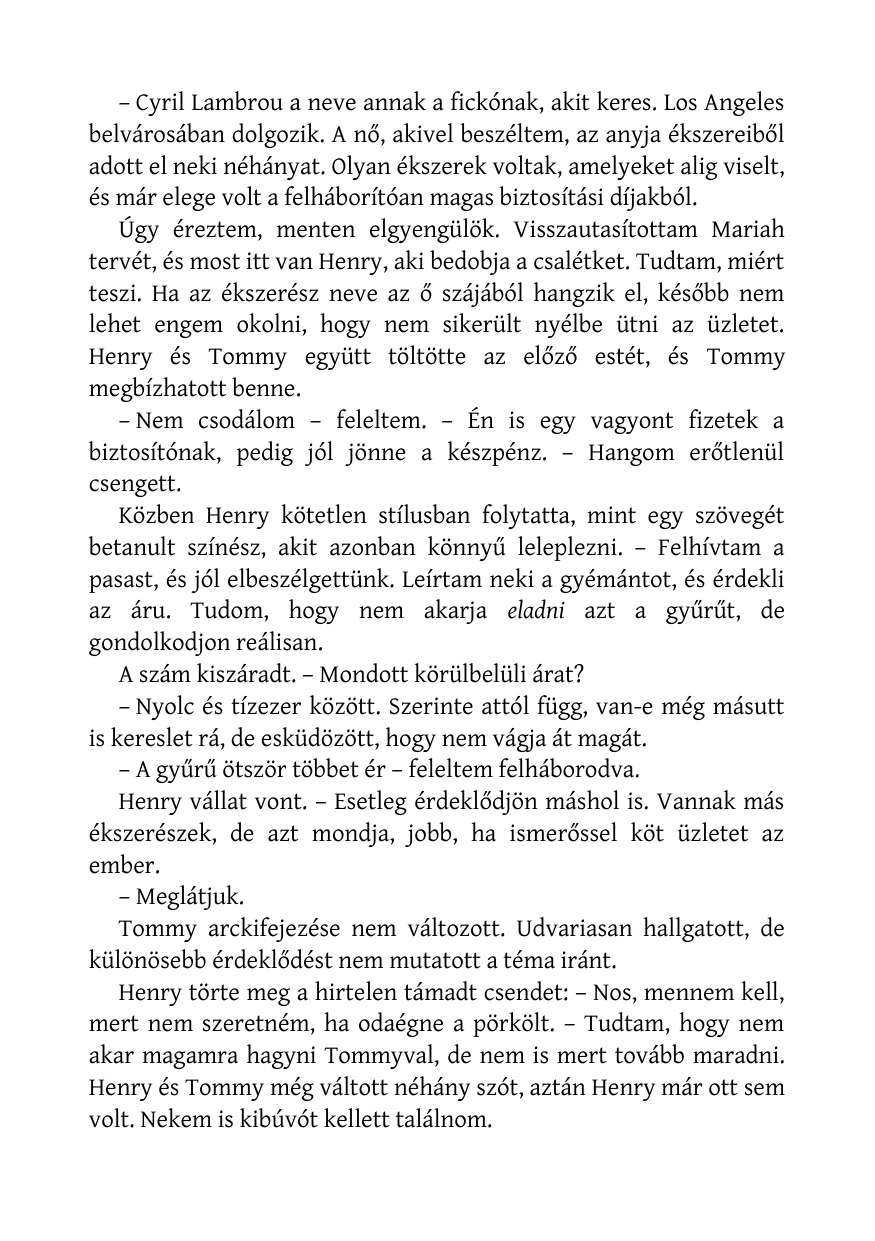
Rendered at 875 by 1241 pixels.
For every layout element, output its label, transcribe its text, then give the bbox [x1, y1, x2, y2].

text Henry törte meg a hirtelen támadt csendet: – Nos, mennem kell, mert nem szeretném, ha odaégne a pörkölt. – Tudtam, hogy nem akar magamra hagyni Tommyval, de nem is mert tovább maradni. Henry és Tommy még váltott néhány szót, aztán Henry már ott sem volt. Nekem is kibúvót kellett találnom. [89, 978, 785, 1134]
text – Cyril Lambrou a neve annak a fickónak, akit keres. Los Angeles belvárosában dolgozik. A nő, akivel beszéltem, az anyja ékszereiből adott el neki néhányat. Olyan ékszerek voltak, amelyeket alig viselt, és már elege volt a felháborítóan magas biztosítási díjakból. [89, 89, 785, 213]
text – Nem csodálom – feleltem. – Én is egy vagyont fizetek a biztosítónak, pedig jól jönne a készpénz. – Hangom erőtlenül csengett. [89, 406, 785, 499]
text Közben Henry kötetlen stílusban folytatta, mint egy szövegét betanult színész, akit azonban könnyű leleplezni. – Felhívtam a pasast, és jól elbeszélgettünk. Leírtam neki a gyémántot, és érdekli az áru. Tudom, hogy nem akarja eladni azt a gyűrűt, de gondolkodjon reálisan. [89, 502, 785, 658]
text Úgy éreztem, menten elgyengülök. Visszautasítottam Mariah tervét, és most itt van Henry, aki bedobja a csalétket. Tudtam, miért teszi. Ha az ékszerész neve az ő szájából hangzik el, később nem lehet engem okolni, hogy nem sikerült nyélbe ütni az üzletet. Henry és Tommy együtt töltötte az előző estét, és Tommy megbízhatott benne. [89, 216, 785, 403]
text – Nyolc és tízezer között. Szerinte attól függ, van-e még másutt is kereslet rá, de esküdözött, hogy nem vágja át magát. [89, 692, 785, 753]
text – Meglátjuk. [89, 883, 785, 912]
text A szám kiszáradt. – Mondott körülbelüli árat? [89, 661, 785, 689]
text – A gyűrű ötször többet ér – feleltem felháborodva. [89, 756, 785, 785]
text Tommy arckifejezése nem változott. Udvariasan hallgatott, de különösebb érdeklődést nem mutatott a téma iránt. [89, 915, 785, 975]
text Henry vállat vont. – Esetleg érdeklődjön máshol is. Vannak más ékszerészek, de azt mondja, jobb, ha ismerőssel köt üzletet az ember. [89, 788, 785, 880]
